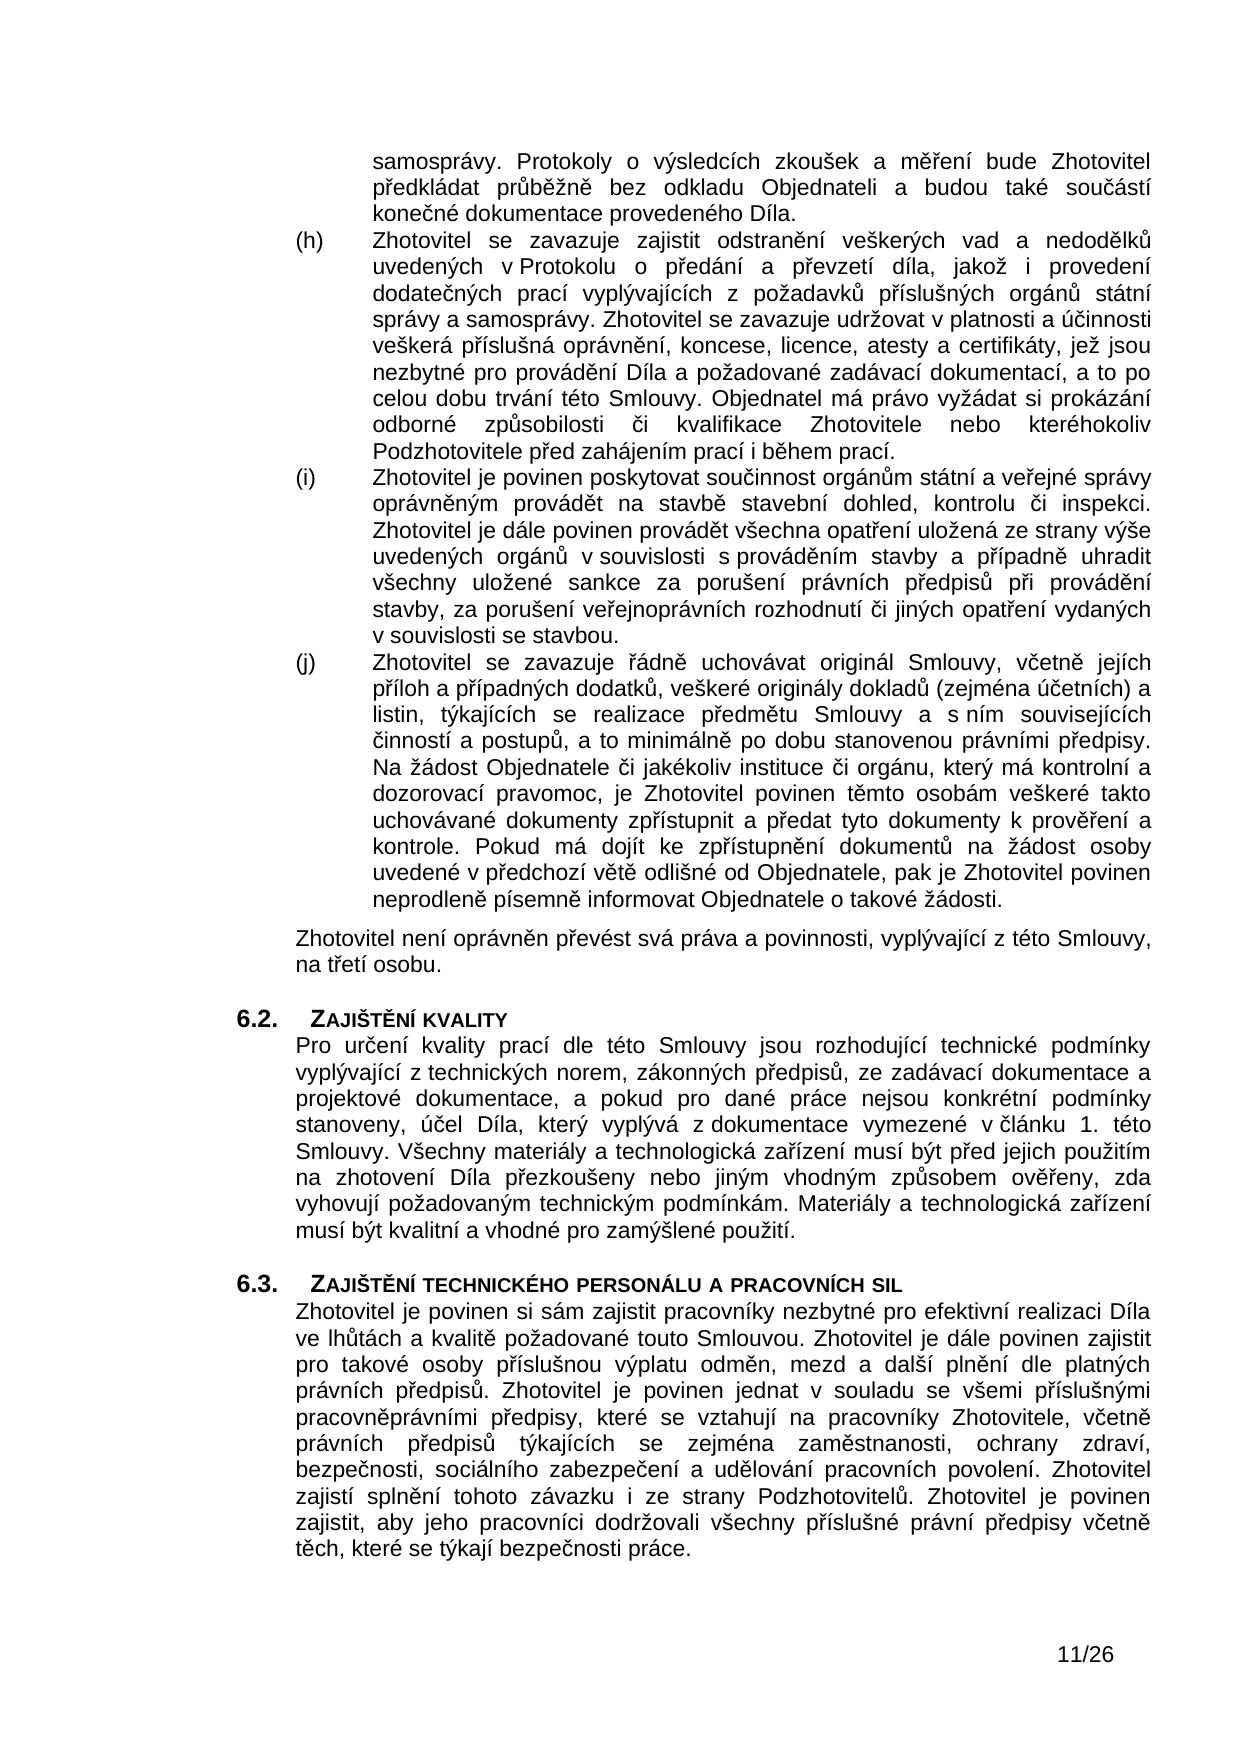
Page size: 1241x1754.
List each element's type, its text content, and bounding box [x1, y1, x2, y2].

text Zhotovitel není oprávněn převést svá práva a povinnosti, vyplývající z této Smlouvy, na třetí osobu. [295, 924, 1152, 977]
text Pro určení kvality prací dle této Smlouvy jsou rozhodující technické podmínky vyplývající z technických norem, zákonných předpisů, ze zadávací dokumentace a projektové dokumentace, a pokud pro dané práce nejsou konkrétní podmínky stanoveny, účel Díla, který vyplývá z dokumentace vymezené v článku 1. této Smlouvy. Všechny materiály a technologická zařízení musí být před jejich použitím na zhotovení Díla přezkoušeny nebo jiným vhodným způsobem ověřeny, zda vyhovují požadovaným technickým podmínkám. Materiály a technologická zařízení musí být kvalitní a vhodné pro zamýšlené použití. [295, 1032, 1152, 1243]
text Zhotovitel je povinen si sám zajistit pracovníky nezbytné pro efektivní realizaci Díla ve lhůtách a kvalitě požadované touto Smlouvou. Zhotovitel je dále povinen zajistit pro takové osoby příslušnou výplatu odměn, mezd a další plnění dle platných právních předpisů. Zhotovitel je povinen jednat v souladu se všemi příslušnými pracovněprávními předpisy, které se vztahují na pracovníky Zhotovitele, včetně právních předpisů týkajících se zejména zaměstnanosti, ochrany zdraví, bezpečnosti, sociálního zabezpečení a udělování pracovních povolení. Zhotovitel zajistí splnění tohoto závazku i ze strany Podzhotovitelů. Zhotovitel je povinen zajistit, aby jeho pracovníci dodržovali všechny příslušné právní předpisy včetně těch, které se týkají bezpečnosti práce. [295, 1298, 1152, 1562]
subtitle Zajištění technického personálu a pracovních [236, 1269, 1152, 1298]
subtitle Zajištění kvality [236, 1003, 1152, 1032]
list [295, 148, 1152, 227]
list Zhotovitel je povinen poskytovat součinnost orgánům státní a veřejné správy oprávněným provádět na stavbě stavební dohled, kontrolu či inspekci. Zhotovitel je dále povinen provádět všechna opatření uložená ze strany výše uvedených orgánů v souvislosti s prováděním stavby a případně uhradit všechny uložené sankce za porušení právních předpisů při provádění stavby, za porušení veřejnoprávních rozhodnutí či jiných opatření vydaných v souvislosti se stavbou. [295, 464, 1152, 648]
list Zhotovitel se zavazuje řádně uchovávat originál Smlouvy, včetně jejích příloh a případných dodatků, veškeré originály dokladů (zejména účetních) a listin, týkajících se realizace předmětu Smlouvy a s ním souvisejících činností a postupů, a to minimálně po dobu stanovenou právními předpisy. Na žádost Objednatele či jakékoliv instituce či orgánu, který má kontrolní a dozorovací pravomoc, je Zhotovitel povinen těmto osobám veškeré takto uchovávané dokumenty zpřístupnit a předat tyto dokumenty k prověření a kontrole. Pokud má dojít ke zpřístupnění dokumentů na žádost osoby uvedené v předchozí větě odlišné od Objednatele, pak je Zhotovitel povinen neprodleně písemně informovat Objednatele o takové žádosti. [295, 648, 1152, 912]
list Zhotovitel se zavazuje zajistit odstranění veškerých vad a nedodělků uvedených v Protokolu o předání a převzetí díla, jakož i provedení dodatečných prací vyplývajících z požadavků příslušných orgánů státní správy a samosprávy. Zhotovitel se zavazuje udržovat v platnosti a účinnosti veškerá příslušná oprávnění, koncese, licence, atesty a certifikáty, jež jsou nezbytné pro provádění Díla a požadované zadávací dokumentací, a to po celou dobu trvání této Smlouvy. Objednatel má právo vyžádat si prokázání odborné způsobilosti či kvalifikace Zhotovitele nebo kteréhokoliv Podzhotovitele před zahájením prací i během prací. [295, 227, 1152, 464]
